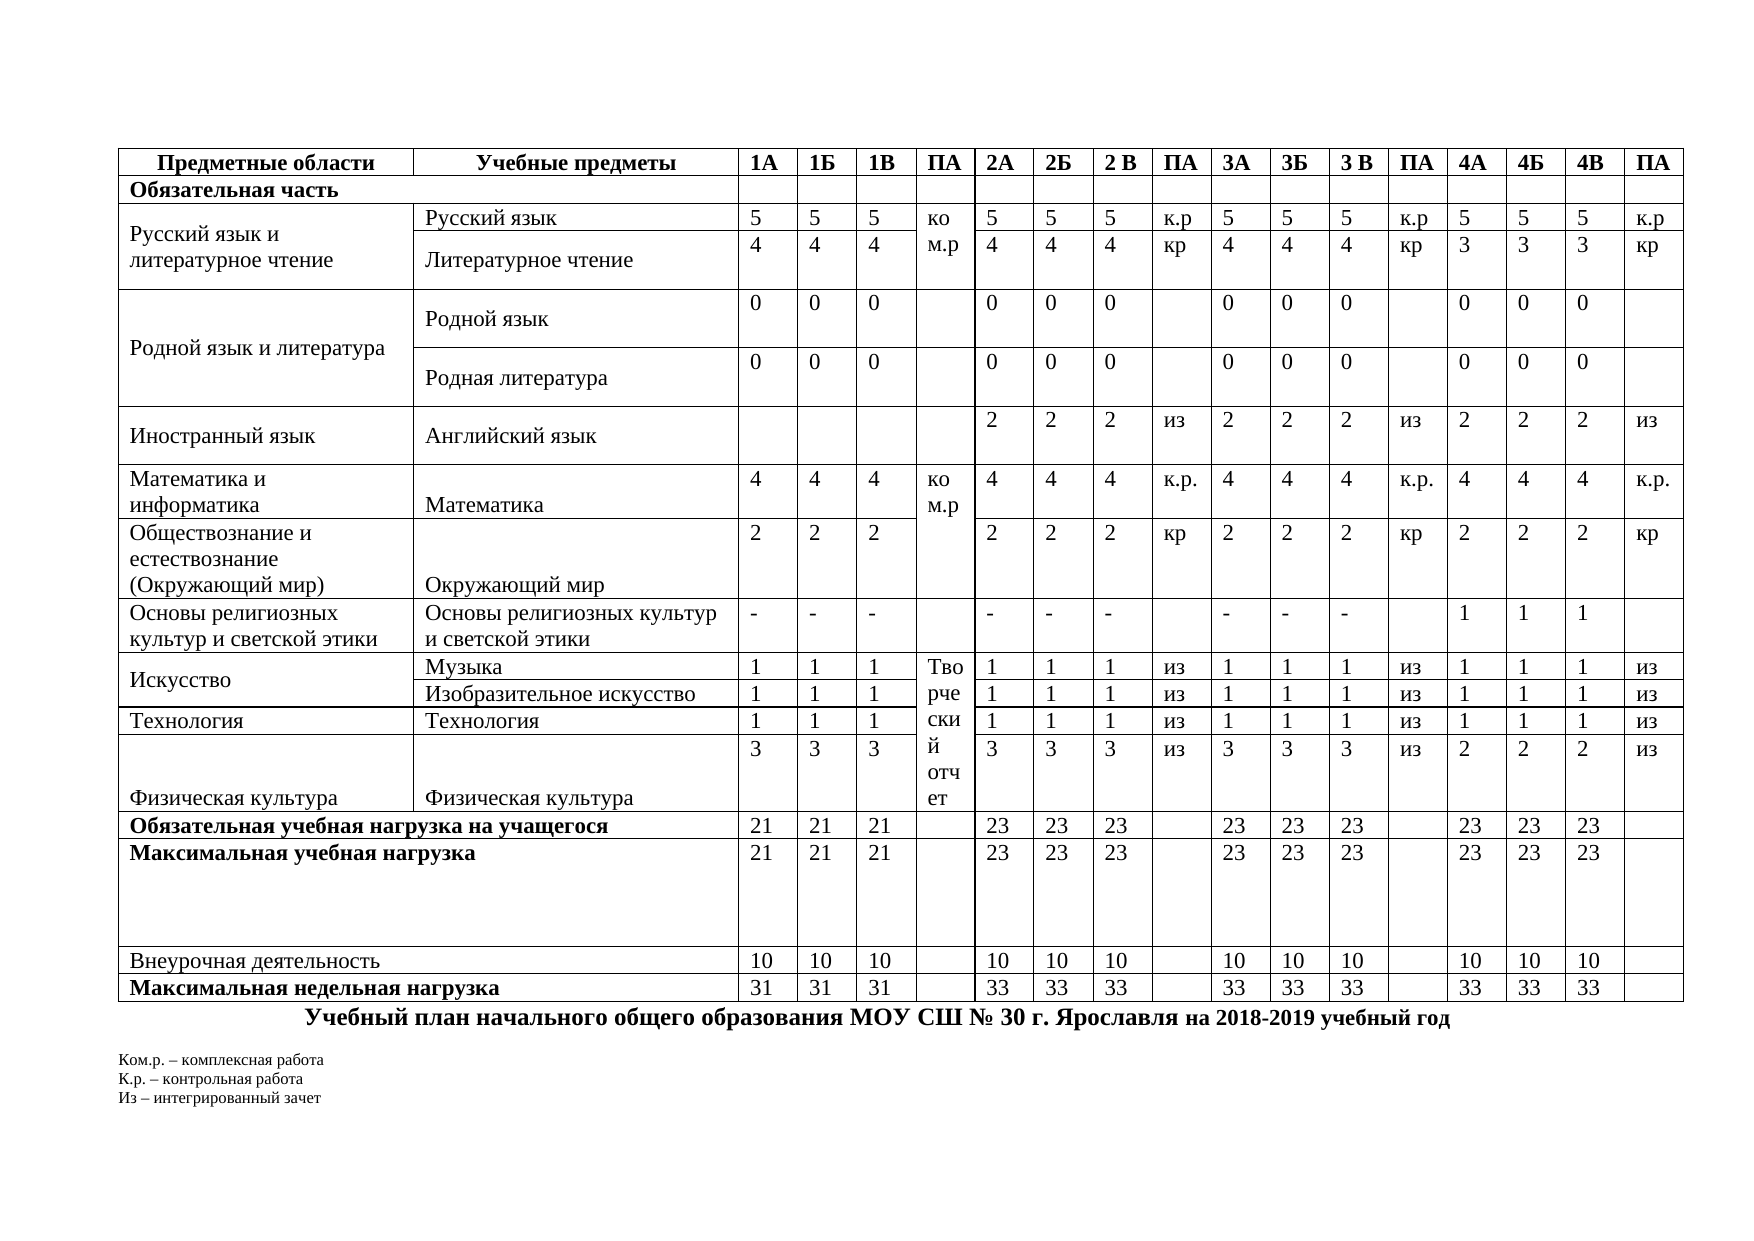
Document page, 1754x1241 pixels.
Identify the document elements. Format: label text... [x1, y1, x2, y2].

table_cell Математика [414, 465, 738, 518]
table_cell 33 [1330, 974, 1388, 1001]
table_cell Музыка [414, 653, 738, 679]
table_cell 23 [1094, 839, 1152, 946]
table_cell 3 [1507, 231, 1565, 288]
table_cell 1 [976, 680, 1033, 706]
table_cell 2 [1271, 519, 1329, 598]
text Учебный план начального общего образования МОУ СШ № 30 г. Ярославля на 2018-2019 учебный год [118, 1002, 1636, 1030]
table_cell 5 [739, 204, 797, 230]
table_cell из [1389, 653, 1447, 679]
table_cell из [1153, 735, 1211, 811]
table_cell [1153, 290, 1211, 347]
table_cell 2 [1094, 407, 1152, 464]
table_cell [857, 407, 916, 464]
table_cell из [1625, 708, 1683, 734]
table_cell [1153, 176, 1211, 202]
table_cell [917, 974, 974, 1001]
table_cell 21 [857, 839, 916, 946]
table_cell из [1153, 708, 1211, 734]
table_cell 1 [1448, 680, 1506, 706]
table_cell 23 [1507, 812, 1565, 838]
table_cell - [1271, 599, 1329, 652]
table_cell к.р [1625, 204, 1683, 230]
table_cell 33 [1212, 974, 1270, 1001]
table_cell Внеурочная деятельность [119, 947, 738, 973]
table_header 3 В [1330, 149, 1388, 175]
table_cell 2 [1034, 519, 1093, 598]
table_cell 10 [857, 947, 916, 973]
table_header 2Б [1034, 149, 1093, 175]
table_cell 33 [976, 974, 1033, 1001]
table_cell 23 [1566, 812, 1624, 838]
table_cell из [1625, 407, 1683, 464]
table_cell 0 [1566, 348, 1624, 406]
table_cell [1448, 176, 1506, 202]
table_cell Родная литература [414, 348, 738, 406]
table_cell - [739, 599, 797, 652]
table_cell 21 [798, 812, 856, 838]
table_cell - [1212, 599, 1270, 652]
table_cell - [857, 599, 916, 652]
table_cell 10 [1566, 947, 1624, 973]
table_cell из [1389, 708, 1447, 734]
table_cell [1389, 947, 1447, 973]
table_cell 3 [739, 735, 797, 811]
table_cell Основы религиозных культур и светской этики [414, 599, 738, 652]
table_cell [1507, 176, 1565, 202]
table_cell 1 [1330, 653, 1388, 679]
table_cell 21 [739, 839, 797, 946]
table_cell [917, 812, 974, 838]
table_cell 31 [857, 974, 916, 1001]
table_cell 3 [1566, 231, 1624, 288]
table_cell 0 [976, 290, 1033, 347]
text Ком.р. – комплексная работа [118, 1049, 1636, 1069]
table_cell 3 [1271, 735, 1329, 811]
table_cell 4 [1034, 465, 1093, 518]
table_cell 1 [976, 708, 1033, 734]
table_cell - [1094, 599, 1152, 652]
table_cell 2 [1094, 519, 1152, 598]
table_cell [1094, 176, 1152, 202]
table_cell [1625, 176, 1683, 202]
table_cell 33 [1094, 974, 1152, 1001]
table_cell к.р. [1625, 465, 1683, 518]
table_cell 5 [1271, 204, 1329, 230]
table_cell Обязательная часть [119, 176, 738, 202]
table_cell 4 [798, 465, 856, 518]
table_cell 1 [1566, 708, 1624, 734]
text Из – интегрированный зачет [118, 1088, 1636, 1107]
table_cell к.р [1153, 204, 1211, 230]
table_cell Максимальная недельная нагрузка [119, 974, 738, 1001]
table_cell 2 [1271, 407, 1329, 464]
table_cell из [1153, 653, 1211, 679]
table_cell 5 [1330, 204, 1388, 230]
table_cell 0 [1566, 290, 1624, 347]
table_cell 5 [976, 204, 1033, 230]
table_cell 10 [1507, 947, 1565, 973]
table_cell 4 [1448, 465, 1506, 518]
table_cell кр [1389, 519, 1447, 598]
table_cell 1 [857, 653, 916, 679]
table_cell 2 [1212, 407, 1270, 464]
table_cell 4 [1212, 465, 1270, 518]
table_cell 4 [739, 231, 797, 288]
table_cell 1 [1507, 680, 1565, 706]
table_header ПА [1389, 149, 1447, 175]
table_cell [917, 407, 974, 464]
table_cell Физическая культура [119, 735, 413, 811]
table_header 2А [976, 149, 1033, 175]
table_cell 23 [1566, 839, 1624, 946]
table_cell Окружающий мир [414, 519, 738, 598]
table_cell 1 [1271, 680, 1329, 706]
table_cell [1153, 812, 1211, 838]
table_cell 23 [1271, 839, 1329, 946]
table_cell [1566, 176, 1624, 202]
table_cell [798, 176, 856, 202]
table_cell [917, 176, 974, 202]
table_cell 2 [1330, 407, 1388, 464]
table_cell Русский язык [414, 204, 738, 230]
table_cell 4 [1330, 231, 1388, 288]
table_cell 0 [739, 348, 797, 406]
table_cell 1 [739, 680, 797, 706]
table_cell 0 [1507, 348, 1565, 406]
table_cell 1 [857, 680, 916, 706]
table_cell 10 [1094, 947, 1152, 973]
table_cell 0 [1094, 290, 1152, 347]
table_cell 1 [1094, 653, 1152, 679]
table_header 1В [857, 149, 916, 175]
table_cell [1330, 176, 1388, 202]
table_cell 31 [739, 974, 797, 1001]
table_cell 10 [798, 947, 856, 973]
table_cell [917, 947, 974, 973]
table_cell 1 [1448, 708, 1506, 734]
table_cell 10 [976, 947, 1033, 973]
table_header 3А [1212, 149, 1270, 175]
table_cell 0 [1330, 290, 1388, 347]
table_header Учебные предметы [414, 149, 738, 175]
table_cell из [1389, 735, 1447, 811]
table_cell 1 [798, 708, 856, 734]
table_cell из [1153, 407, 1211, 464]
table_cell 3 [1094, 735, 1152, 811]
table_cell 0 [739, 290, 797, 347]
table_cell 1 [1212, 708, 1270, 734]
table_cell 2 [1448, 407, 1506, 464]
table_cell 5 [1094, 204, 1152, 230]
table_header ПА [1153, 149, 1211, 175]
table_cell 2 [1212, 519, 1270, 598]
table_cell из [1153, 680, 1211, 706]
table_cell 4 [1566, 465, 1624, 518]
table_cell Обязательная учебная нагрузка на учащегося [119, 812, 738, 838]
table_cell 5 [1566, 204, 1624, 230]
table_cell Технология [119, 708, 413, 734]
table_cell 1 [1330, 680, 1388, 706]
table_cell 2 [1448, 519, 1506, 598]
table_cell 4 [1034, 231, 1093, 288]
table_cell [1389, 974, 1447, 1001]
table_cell Максимальная учебная нагрузка [119, 839, 738, 946]
table_cell 3 [1212, 735, 1270, 811]
table_cell Родной язык [414, 290, 738, 347]
table_cell 1 [1507, 599, 1565, 652]
table_cell 4 [857, 465, 916, 518]
table_cell Обществознание и естествознание (Окружающий мир) [119, 519, 413, 598]
table_cell 2 [976, 407, 1033, 464]
table_cell Физическая культура [414, 735, 738, 811]
table_cell 21 [798, 839, 856, 946]
table_cell 1 [1212, 680, 1270, 706]
table_cell - [1034, 599, 1093, 652]
table_cell [739, 407, 797, 464]
table_cell 0 [1271, 348, 1329, 406]
table_cell [1625, 599, 1683, 652]
table_cell [1625, 839, 1683, 946]
table_cell 2 [1507, 735, 1565, 811]
table_cell [917, 348, 974, 406]
table_cell 1 [1566, 680, 1624, 706]
table_cell [917, 839, 974, 946]
table_cell 23 [1034, 839, 1093, 946]
table_cell 2 [739, 519, 797, 598]
table_cell 1 [1330, 708, 1388, 734]
table_cell из [1625, 735, 1683, 811]
table_cell 33 [1034, 974, 1093, 1001]
table_cell 33 [1448, 974, 1506, 1001]
table_cell 0 [1448, 348, 1506, 406]
table_cell [857, 176, 916, 202]
table_cell [1153, 348, 1211, 406]
text К.р. – контрольная работа [118, 1069, 1636, 1088]
table_cell 4 [1507, 465, 1565, 518]
table_cell [1153, 947, 1211, 973]
table_cell 1 [1566, 599, 1624, 652]
table_cell 3 [976, 735, 1033, 811]
table_cell Технология [414, 708, 738, 734]
table_cell [1625, 348, 1683, 406]
table_cell 0 [1212, 348, 1270, 406]
table_cell 1 [1271, 708, 1329, 734]
table_cell 33 [1507, 974, 1565, 1001]
table_header 4Б [1507, 149, 1565, 175]
table_cell 23 [1330, 812, 1388, 838]
table_cell [1625, 812, 1683, 838]
table_cell 0 [1271, 290, 1329, 347]
table_cell Искусство [119, 653, 413, 706]
table_cell [1153, 974, 1211, 1001]
table_cell 5 [857, 204, 916, 230]
table_header 3Б [1271, 149, 1329, 175]
table_cell 23 [1212, 839, 1270, 946]
table_cell Иностранный язык [119, 407, 413, 464]
table_cell 31 [798, 974, 856, 1001]
table_cell Математика и информатика [119, 465, 413, 518]
table_cell 10 [1448, 947, 1506, 973]
table_cell 1 [739, 708, 797, 734]
table_cell 3 [1448, 231, 1506, 288]
table_cell 1 [1094, 708, 1152, 734]
table_cell [1389, 176, 1447, 202]
table_cell 1 [798, 653, 856, 679]
table_header ПА [917, 149, 974, 175]
table_cell 1 [857, 708, 916, 734]
table_cell 1 [1212, 653, 1270, 679]
table_cell 1 [1034, 680, 1093, 706]
table_cell 23 [1448, 839, 1506, 946]
table_cell 1 [1507, 708, 1565, 734]
table_cell [1389, 839, 1447, 946]
table_cell из [1389, 407, 1447, 464]
table_cell 2 [1566, 735, 1624, 811]
table_header 1Б [798, 149, 856, 175]
table_cell 4 [1330, 465, 1388, 518]
table_cell 10 [1034, 947, 1093, 973]
table_cell 33 [1566, 974, 1624, 1001]
table_cell 0 [857, 348, 916, 406]
table_cell 1 [739, 653, 797, 679]
table_cell 4 [1271, 465, 1329, 518]
table_cell 1 [1094, 680, 1152, 706]
table_cell 0 [798, 290, 856, 347]
table_cell Изобразительное искусство [414, 680, 738, 706]
table_cell 10 [739, 947, 797, 973]
table_cell 23 [976, 839, 1033, 946]
table_cell 2 [976, 519, 1033, 598]
table_cell 4 [1094, 465, 1152, 518]
table_cell 10 [1271, 947, 1329, 973]
table_cell Английский язык [414, 407, 738, 464]
table_cell 2 [1566, 519, 1624, 598]
table_cell 4 [798, 231, 856, 288]
table_cell [739, 176, 797, 202]
table_cell к.р [1389, 204, 1447, 230]
table_cell - [976, 599, 1033, 652]
table_cell [917, 290, 974, 347]
table_cell [917, 599, 974, 652]
table_cell Основы религиозных культур и светской этики [119, 599, 413, 652]
table_cell 2 [1448, 735, 1506, 811]
table_cell 1 [1271, 653, 1329, 679]
table_cell [798, 407, 856, 464]
table_cell 0 [1094, 348, 1152, 406]
table_cell кр [1153, 519, 1211, 598]
table_cell 5 [798, 204, 856, 230]
table_cell [1625, 947, 1683, 973]
table_cell 4 [1094, 231, 1152, 288]
table_cell 0 [798, 348, 856, 406]
table_cell [1212, 176, 1270, 202]
table_cell 5 [1212, 204, 1270, 230]
table_cell 0 [1330, 348, 1388, 406]
table_cell 3 [798, 735, 856, 811]
table_cell к.р. [1153, 465, 1211, 518]
table_cell 0 [1034, 290, 1093, 347]
table_cell 5 [1448, 204, 1506, 230]
table_cell 1 [1034, 708, 1093, 734]
table_cell 1 [1448, 653, 1506, 679]
table_cell 2 [1330, 519, 1388, 598]
table_cell 10 [1330, 947, 1388, 973]
table_cell 4 [976, 465, 1033, 518]
table_cell 21 [857, 812, 916, 838]
table_cell к.р. [1389, 465, 1447, 518]
table_cell [1153, 599, 1211, 652]
table_cell 1 [1566, 653, 1624, 679]
table_cell 33 [1271, 974, 1329, 1001]
table_cell кр [1153, 231, 1211, 288]
table_cell 1 [1448, 599, 1506, 652]
table_cell ком.р [917, 465, 974, 598]
table_cell 21 [739, 812, 797, 838]
table_cell 10 [1212, 947, 1270, 973]
table_cell 1 [1507, 653, 1565, 679]
table_cell 23 [1507, 839, 1565, 946]
table_cell 23 [1034, 812, 1093, 838]
table_cell 0 [1212, 290, 1270, 347]
table_header 4В [1566, 149, 1624, 175]
table_cell из [1625, 680, 1683, 706]
table_header 4А [1448, 149, 1506, 175]
table_cell 0 [1507, 290, 1565, 347]
table_cell 0 [1448, 290, 1506, 347]
table_cell 1 [798, 680, 856, 706]
table_cell кр [1625, 519, 1683, 598]
table_cell 0 [857, 290, 916, 347]
table_cell из [1625, 653, 1683, 679]
table_cell из [1389, 680, 1447, 706]
table_cell 23 [1448, 812, 1506, 838]
table_cell [976, 176, 1033, 202]
table_header 1А [739, 149, 797, 175]
table_cell 2 [1034, 407, 1093, 464]
table_cell [1153, 839, 1211, 946]
table_header 2 В [1094, 149, 1152, 175]
table_cell 0 [976, 348, 1033, 406]
table_header Предметные области [119, 149, 413, 175]
table_cell 2 [1566, 407, 1624, 464]
table_cell 5 [1034, 204, 1093, 230]
table_cell 23 [1271, 812, 1329, 838]
table_cell Творческий отчет [917, 653, 974, 811]
table_cell - [798, 599, 856, 652]
table_cell [1389, 348, 1447, 406]
table_cell 3 [1034, 735, 1093, 811]
table_cell [1389, 812, 1447, 838]
table_cell кр [1625, 231, 1683, 288]
table_cell 4 [1212, 231, 1270, 288]
table_cell 4 [976, 231, 1033, 288]
table_cell 23 [1212, 812, 1270, 838]
table_cell [1389, 290, 1447, 347]
table_cell 23 [976, 812, 1033, 838]
table_cell Литературное чтение [414, 231, 738, 288]
table_cell 3 [857, 735, 916, 811]
table_cell Русский язык и литературное чтение [119, 204, 413, 288]
table_cell 2 [798, 519, 856, 598]
table_cell [1034, 176, 1093, 202]
table_cell 2 [1507, 407, 1565, 464]
table_cell Родной язык и литература [119, 290, 413, 406]
table_cell 2 [857, 519, 916, 598]
table_cell 23 [1330, 839, 1388, 946]
table_cell 1 [1034, 653, 1093, 679]
table_cell ком.р [917, 204, 974, 288]
table_cell 4 [1271, 231, 1329, 288]
table_cell [1625, 974, 1683, 1001]
table_cell 23 [1094, 812, 1152, 838]
table_cell 2 [1507, 519, 1565, 598]
table_header ПА [1625, 149, 1683, 175]
table_cell 1 [976, 653, 1033, 679]
table_cell - [1330, 599, 1388, 652]
table_cell 4 [739, 465, 797, 518]
table_cell 4 [857, 231, 916, 288]
table_cell 5 [1507, 204, 1565, 230]
table_cell 0 [1034, 348, 1093, 406]
table_cell 3 [1330, 735, 1388, 811]
table_cell [1389, 599, 1447, 652]
table_cell [1625, 290, 1683, 347]
table_cell кр [1389, 231, 1447, 288]
table_cell [1271, 176, 1329, 202]
